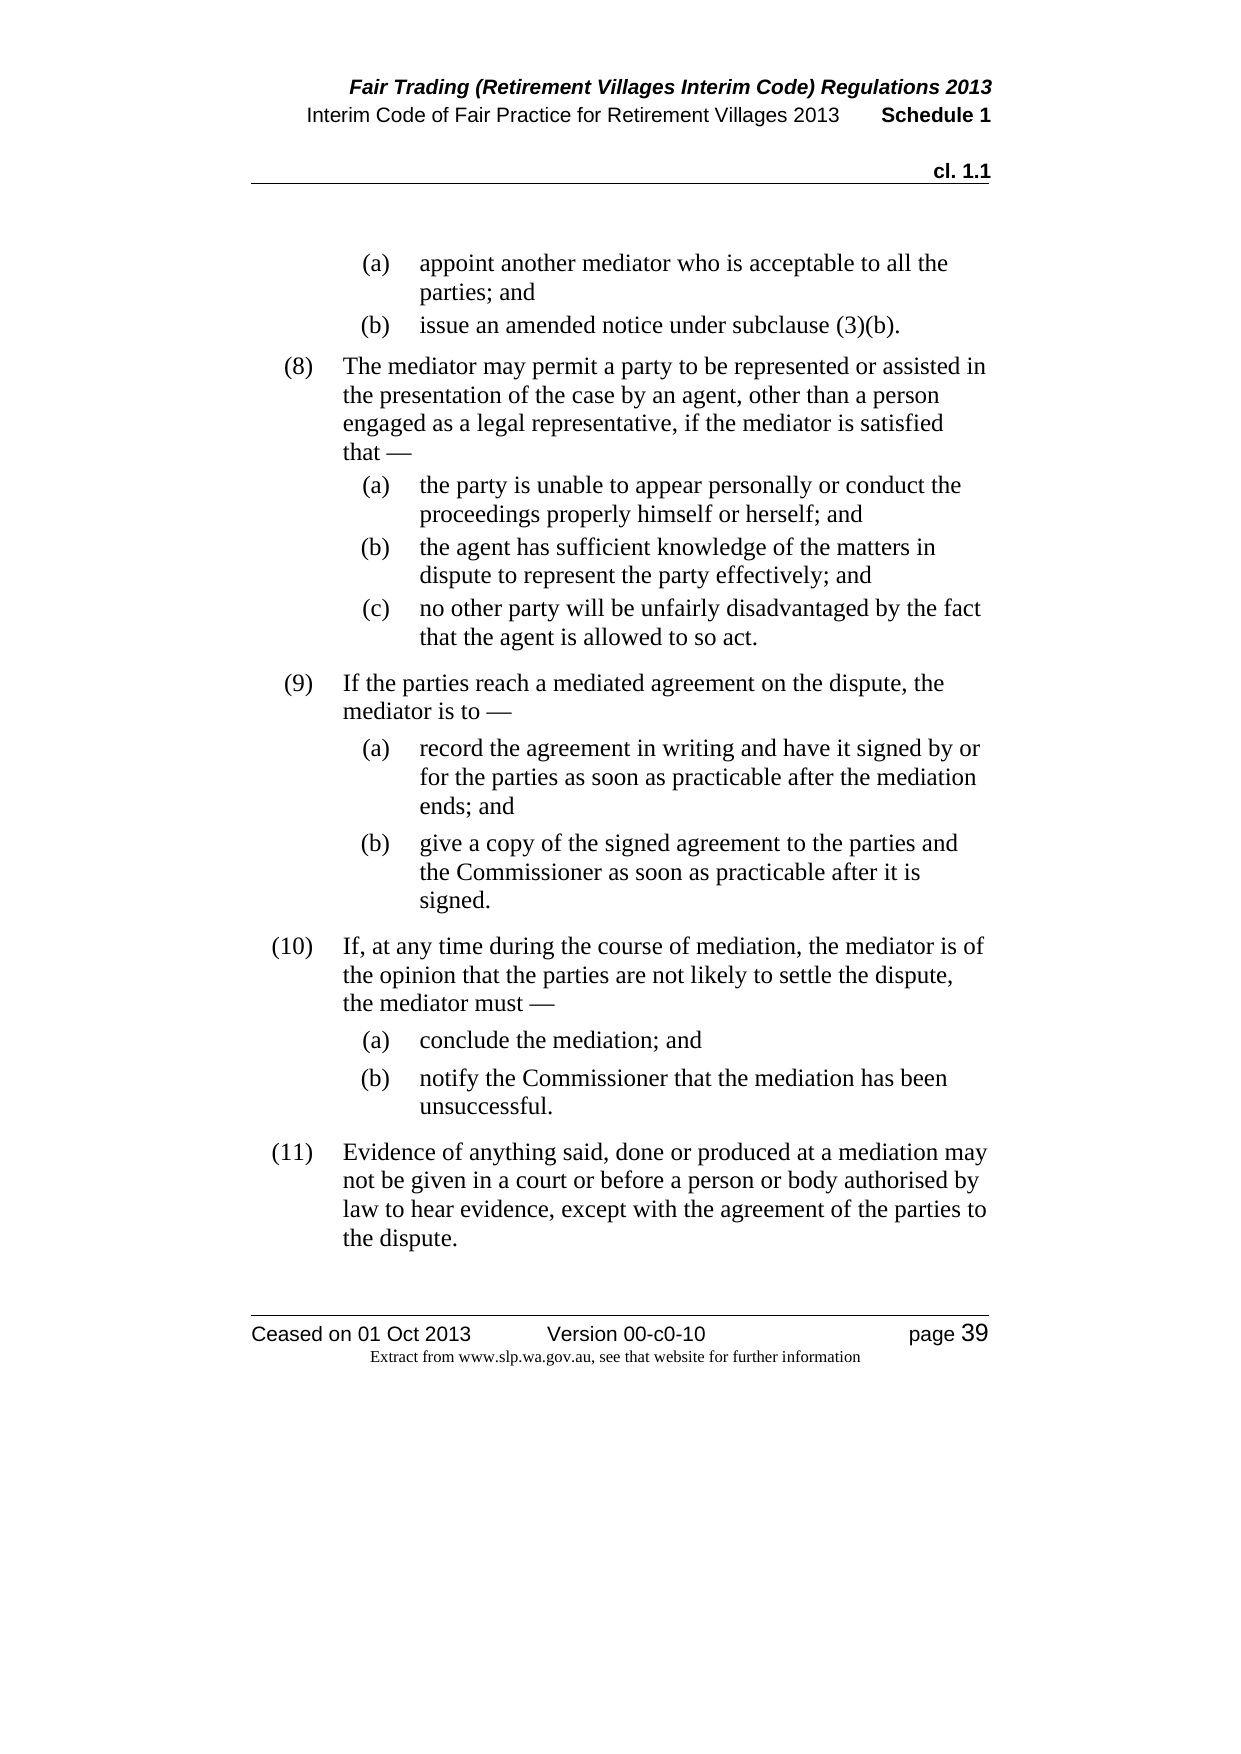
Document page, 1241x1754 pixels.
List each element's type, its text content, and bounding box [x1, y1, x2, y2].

text (b) give a copy of the signed agreement to the parties and the Commissioner as soon as practicable after it is signed. [251, 828, 989, 914]
text (a) the party is unable to appear personally or conduct the proceedings properly himself or herself; and [251, 470, 989, 528]
text (a) conclude the mediation; and [251, 1026, 989, 1054]
text (b) issue an amended notice under subclause (3)(b). [251, 310, 989, 338]
text (b) the agent has sufficient knowledge of the matters in dispute to represent the party effectively; and [251, 532, 989, 589]
text (11) Evidence of anything said, done or produced at a mediation may not be given in a court or before a person or body authorised by law to hear evidence, except with the agreement of the parties to the dispute. [251, 1137, 989, 1252]
text (a) record the agreement in writing and have it signed by or for the parties as soon as practicable after the mediation ends; and [251, 733, 989, 820]
text (10) If, at any time during the course of mediation, the mediator is of the opinion that the parties are not likely to settle the dispute, the mediator must — [251, 931, 989, 1017]
text (8) The mediator may permit a party to be represented or assisted in the presentation of the case by an agent, other than a person engaged as a legal representative, if the mediator is satisfied that — [251, 351, 989, 466]
text (b) notify the Commissioner that the mediation has been unsuccessful. [251, 1063, 989, 1120]
text (9) If the parties reach a mediated agreement on the dispute, the mediator is to — [251, 668, 989, 725]
text (a) appoint another mediator who is acceptable to all the parties; and [251, 248, 989, 306]
text (c) no other party will be unfairly disadvantaged by the fact that the agent is allowed to so act. [251, 593, 989, 651]
